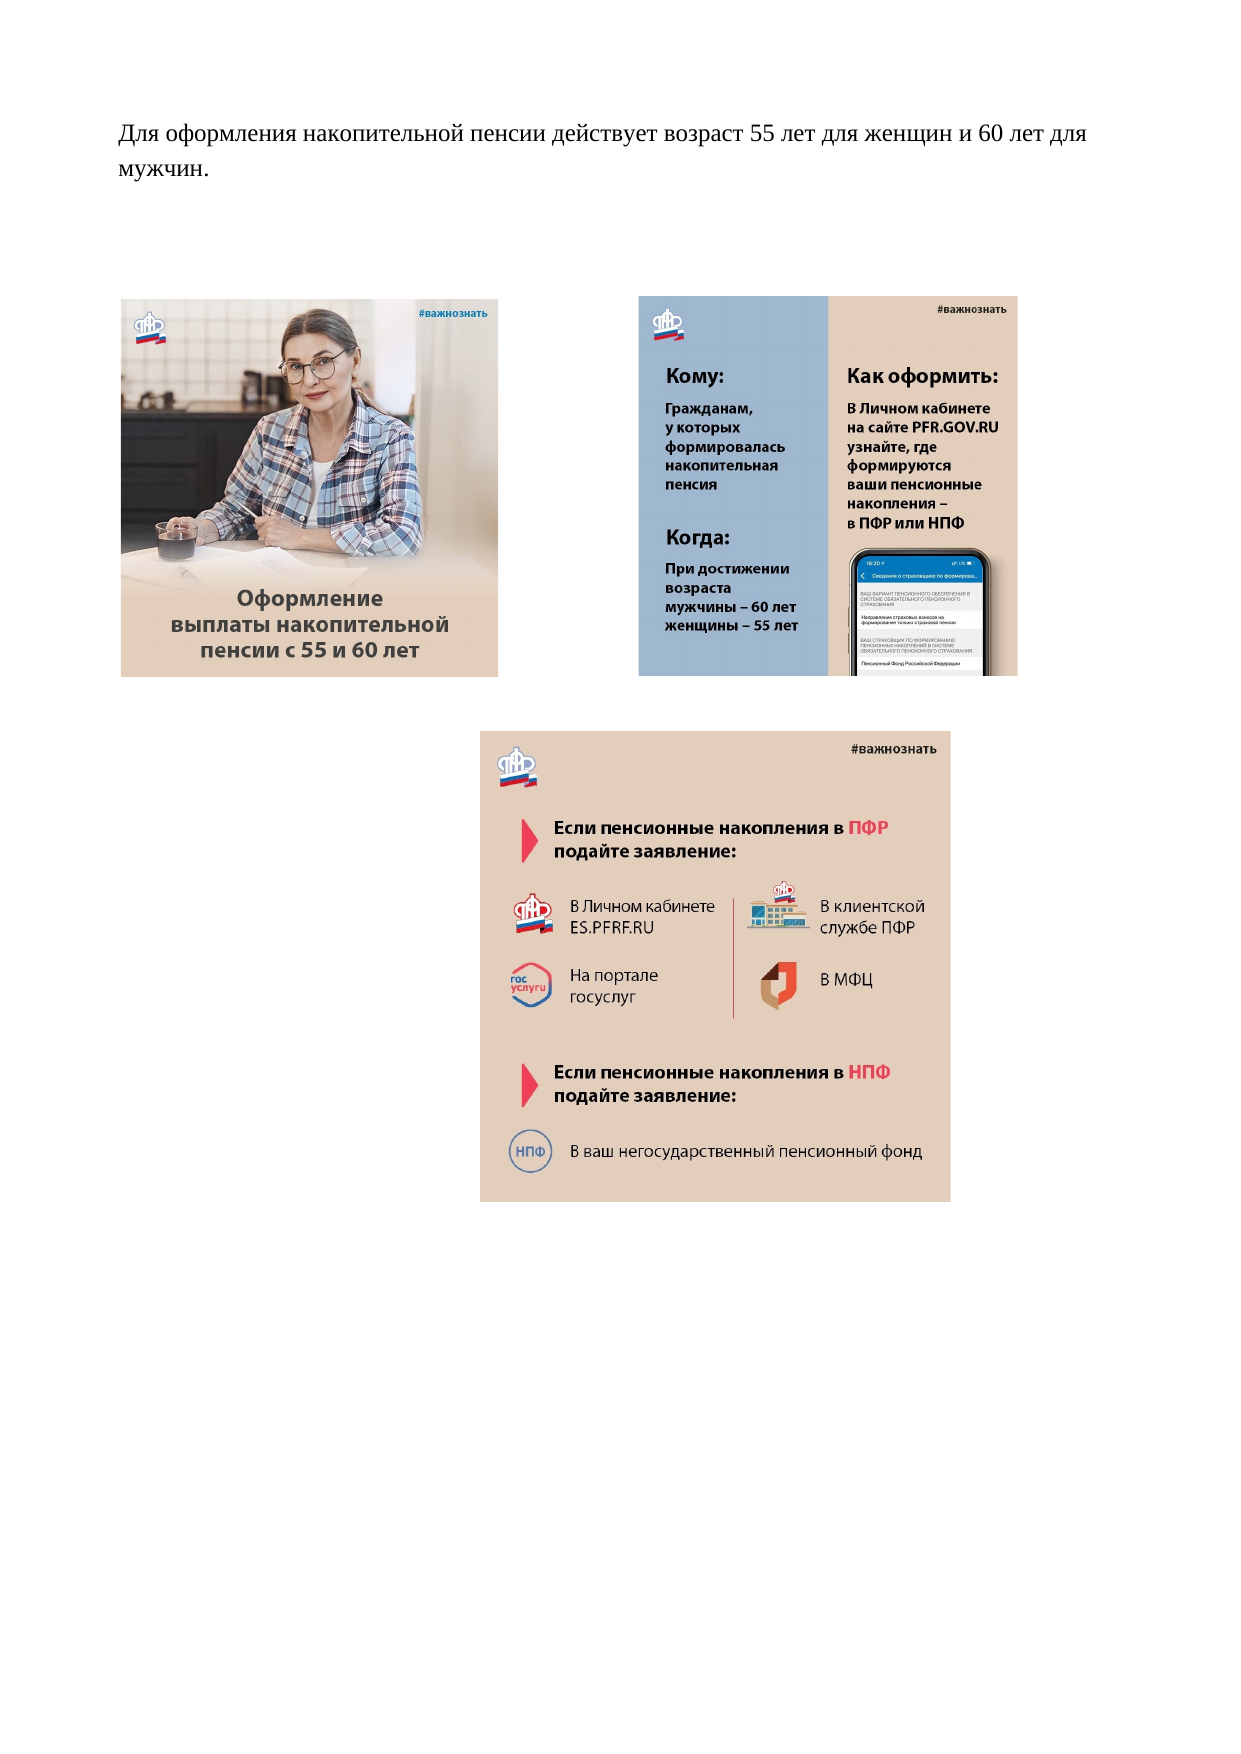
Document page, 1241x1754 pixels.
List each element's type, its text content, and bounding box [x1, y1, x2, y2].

picture [480, 731, 951, 1202]
picture [120, 299, 499, 677]
picture [638, 296, 1018, 676]
text Для оформления накопительной пенсии действует возраст 55 лет для женщин и 60 лет для мужчин. [118, 118, 1122, 181]
